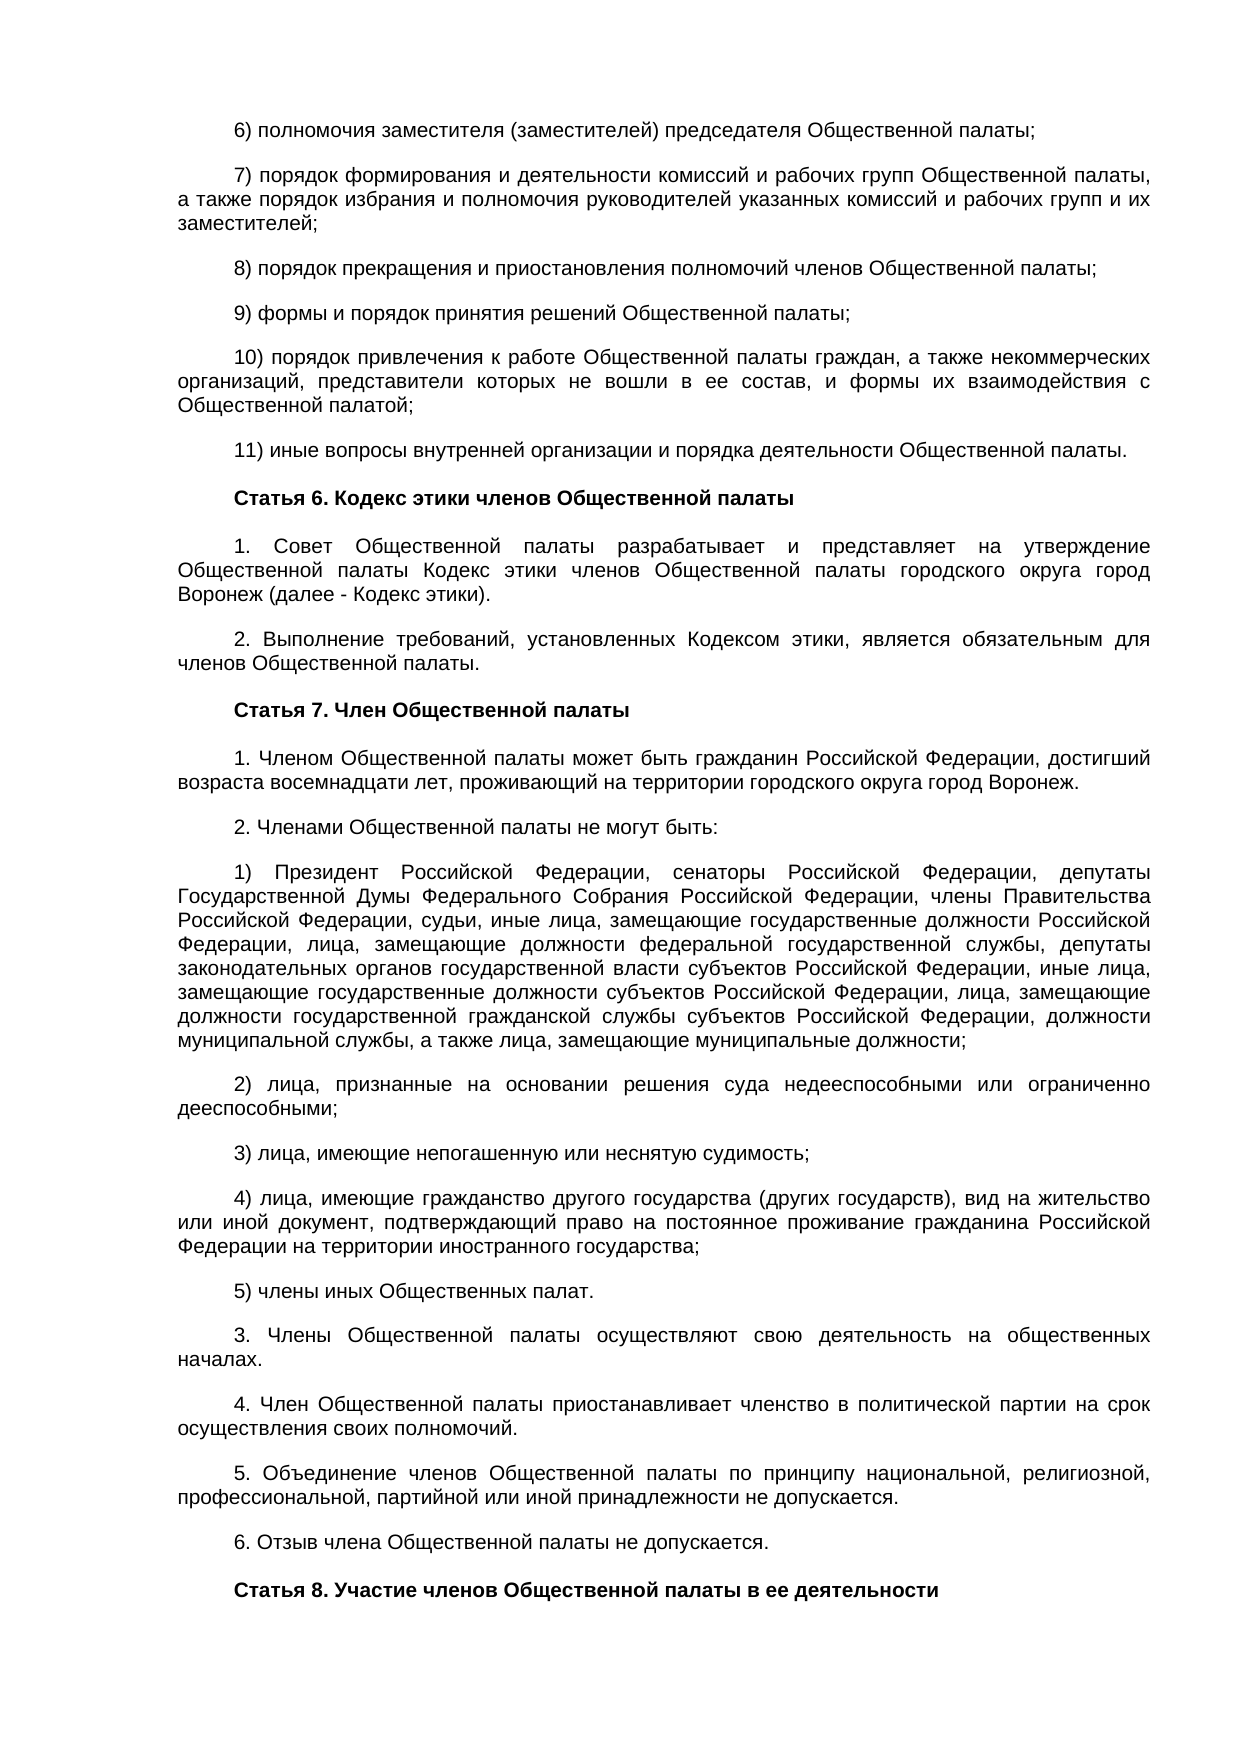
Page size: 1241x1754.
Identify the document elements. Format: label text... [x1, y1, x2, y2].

text 4. Член Общественной палаты приостанавливает членство в политической партии на срок осуществления своих полномочий. [177, 1392, 1152, 1440]
text 5. Объединение членов Общественной палаты по принципу национальной, религиозной, профессиональной, партийной или иной принадлежности не допускается. [177, 1461, 1152, 1509]
text 2. Выполнение требований, установленных Кодексом этики, является обязательным для членов Общественной палаты. [177, 626, 1152, 674]
text 7) порядок формирования и деятельности комиссий и рабочих групп Общественной палаты, а также порядок избрания и полномочия руководителей указанных комиссий и рабочих групп и их заместителей; [177, 163, 1152, 235]
text 4) лица, имеющие гражданство другого государства (других государств), вид на жительство или иной документ, подтверждающий право на постоянное проживание гражданина Российской Федерации на территории иностранного государства; [177, 1186, 1152, 1258]
text 2) лица, признанные на основании решения суда недееспособными или ограниченно дееспособными; [177, 1072, 1152, 1120]
text 5) члены иных Общественных палат. [177, 1278, 1152, 1302]
text 1) Президент Российской Федерации, сенаторы Российской Федерации, депутаты Государственной Думы Федерального Собрания Российской Федерации, члены Правительства Российской Федерации, судьи, иные лица, замещающие государственные должности Российской Федерации, лица, замещающие должности федеральной государственной службы, депутаты законодательных органов государственной власти субъектов Российской Федерации, иные лица, замещающие государственные должности субъектов Российской Федерации, лица, замещающие должности государственной гражданской службы субъектов Российской Федерации, должности муниципальной службы, а также лица, замещающие муниципальные должности; [177, 860, 1152, 1051]
text 1. Совет Общественной палаты разрабатывает и представляет на утверждение Общественной палаты Кодекс этики членов Общественной палаты городского округа город Воронеж (далее - Кодекс этики). [177, 534, 1152, 606]
title Статья 7. Член Общественной палаты [177, 698, 1152, 722]
title Статья 8. Участие членов Общественной палаты в ее деятельности [177, 1577, 1152, 1601]
text 2. Членами Общественной палаты не могут быть: [177, 815, 1152, 839]
text 6. Отзыв члена Общественной палаты не допускается. [177, 1529, 1152, 1553]
text 9) формы и порядок принятия решений Общественной палаты; [177, 300, 1152, 324]
text 3. Члены Общественной палаты осуществляют свою деятельность на общественных началах. [177, 1323, 1152, 1371]
text 8) порядок прекращения и приостановления полномочий членов Общественной палаты; [177, 256, 1152, 279]
text 11) иные вопросы внутренней организации и порядка деятельности Общественной палаты. [177, 438, 1152, 462]
text 3) лица, имеющие непогашенную или неснятую судимость; [177, 1141, 1152, 1165]
text 6) полномочия заместителя (заместителей) председателя Общественной палаты; [177, 118, 1152, 142]
title Статья 6. Кодекс этики членов Общественной палаты [177, 486, 1152, 510]
text 10) порядок привлечения к работе Общественной палаты граждан, а также некоммерческих организаций, представители которых не вошли в ее состав, и формы их взаимодействия с Общественной палатой; [177, 345, 1152, 417]
text 1. Членом Общественной палаты может быть гражданин Российской Федерации, достигший возраста восемнадцати лет, проживающий на территории городского округа город Воронеж. [177, 746, 1152, 794]
